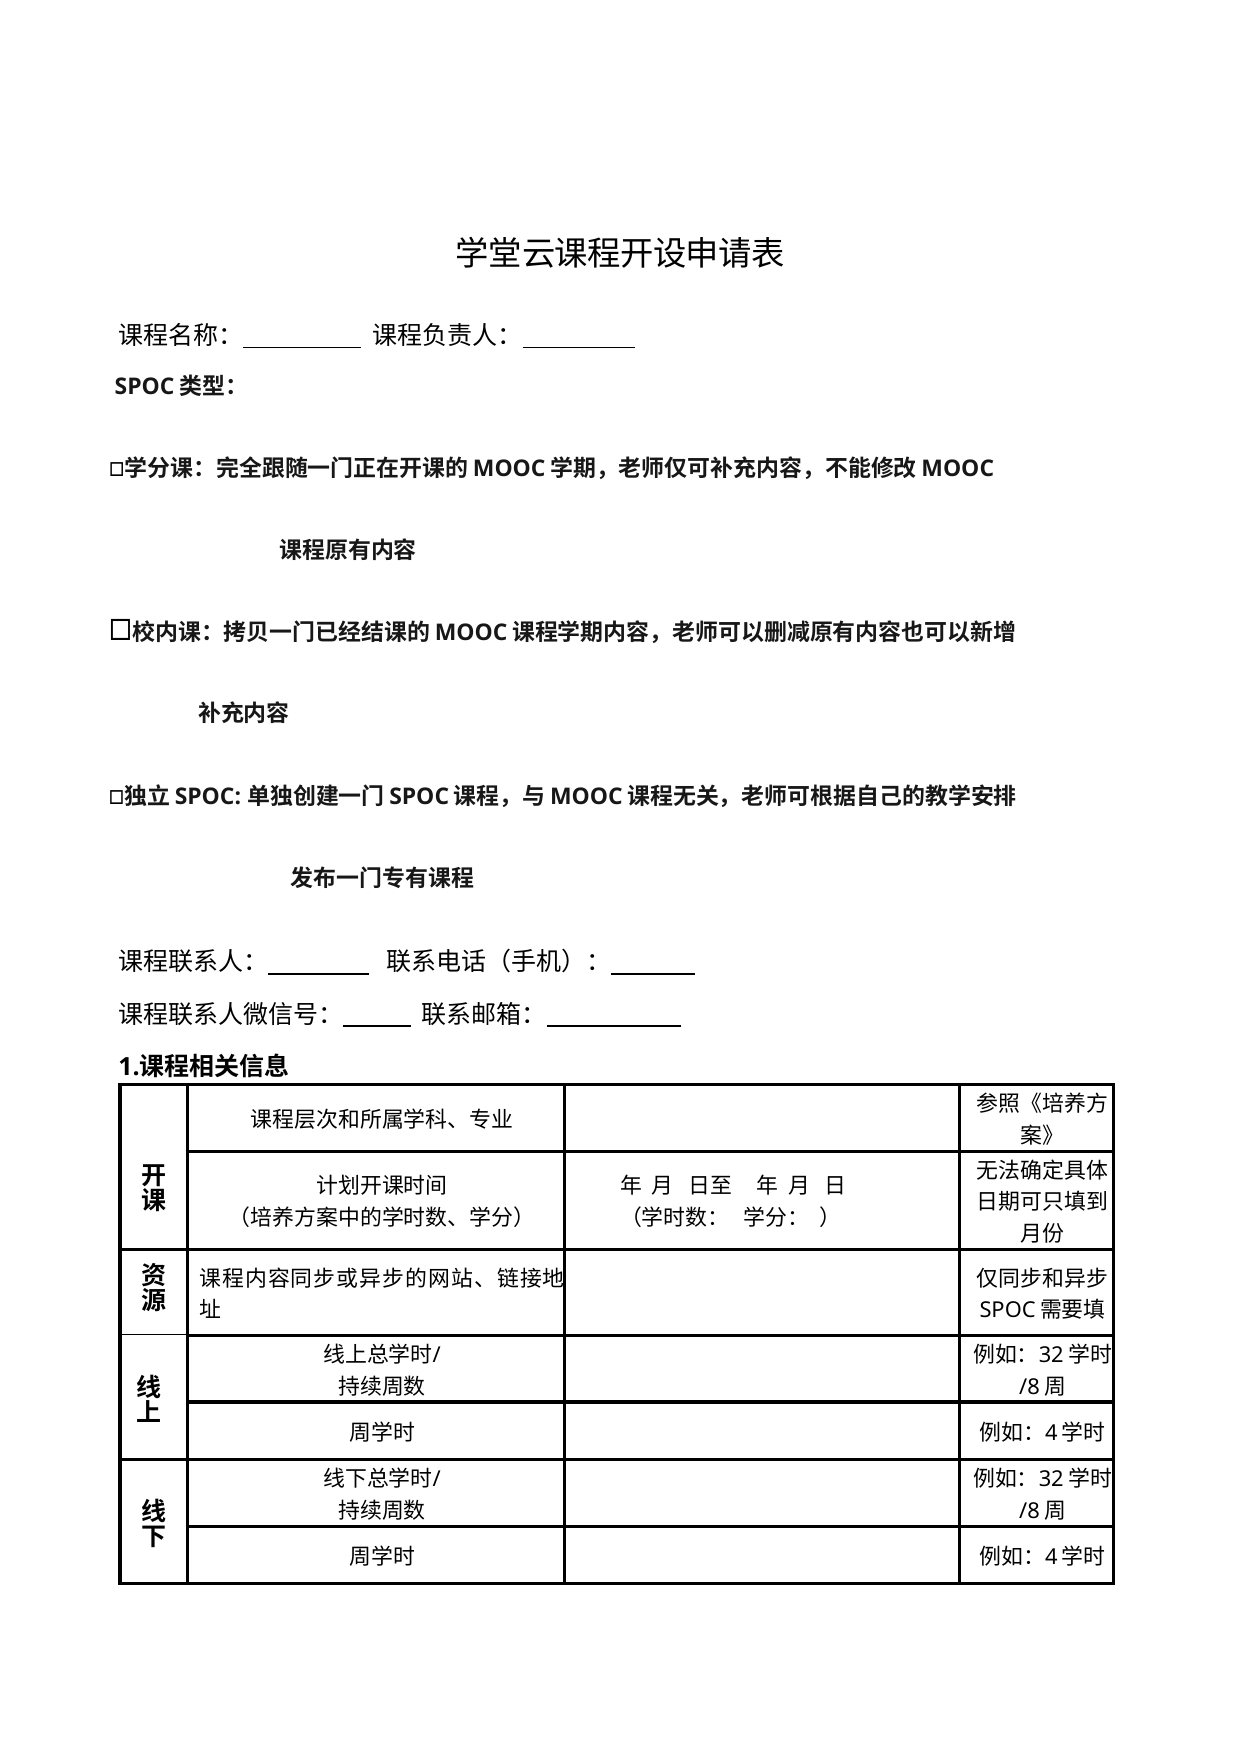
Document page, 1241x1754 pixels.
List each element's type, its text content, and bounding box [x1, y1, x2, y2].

text 课程名称： 课程负责人： [118, 316, 1194, 352]
table_cell 例如：32学时/8周 [961, 1337, 1112, 1400]
table_cell 线下 [122, 1461, 186, 1582]
table_cell [566, 1251, 958, 1334]
table_cell [566, 1337, 958, 1400]
table_cell 年 月 日至 年 月 日 （学时数： 学分： ） [566, 1153, 958, 1248]
table_cell 线下总学时/ 持续周数 [189, 1461, 563, 1524]
text 校内课：拷贝一门已经结课的MOOC课程学期内容，老师可以删减原有内容也可以新增 [108, 598, 1122, 663]
table_header 开课 [122, 1086, 186, 1248]
table_cell [566, 1528, 958, 1582]
text 1.课程相关信息 [118, 1047, 1194, 1083]
text 补充内容 [108, 679, 1122, 744]
table_cell 周学时 [189, 1528, 563, 1582]
text 课程联系人微信号： 联系邮箱： [118, 994, 1194, 1031]
table_cell 资源 [122, 1251, 186, 1334]
table_cell 无法确定具体日期可只填到月份 [961, 1153, 1112, 1248]
table_cell 例如：32学时/8周 [961, 1461, 1112, 1524]
table_cell 例如：4学时 [961, 1404, 1112, 1458]
table_header [566, 1086, 958, 1149]
table_header 参照《培养方案》 [961, 1086, 1112, 1149]
table_header 课程层次和所属学科、专业 [189, 1086, 563, 1149]
text □学分课：完全跟随一门正在开课的MOOC学期，老师仅可补充内容，不能修改MOOC [108, 433, 1122, 498]
table_cell 仅同步和异步SPOC需要填 [961, 1251, 1112, 1334]
text 发布一门专有课程 [141, 844, 1122, 909]
table_cell 线上 [122, 1335, 186, 1458]
table_cell 课程内容同步或异步的网站、链接地址 [189, 1251, 563, 1334]
text SPOC类型： [108, 352, 1122, 417]
table_cell 周学时 [189, 1404, 563, 1458]
text 学堂云课程开设申请表 [118, 227, 1122, 275]
text □独立SPOC: 单独创建一门SPOC课程，与MOOC课程无关，老师可根据自己的教学安排 [108, 761, 1122, 826]
table_cell [566, 1461, 958, 1524]
text 课程原有内容 [118, 516, 1122, 581]
table_cell 计划开课时间 （培养方案中的学时数、学分） [189, 1153, 563, 1248]
table_cell 线上总学时/ 持续周数 [189, 1337, 563, 1400]
text 课程联系人： 联系电话（手机）： [118, 942, 1194, 978]
table_cell [566, 1404, 958, 1458]
table_cell 例如：4学时 [961, 1528, 1112, 1582]
